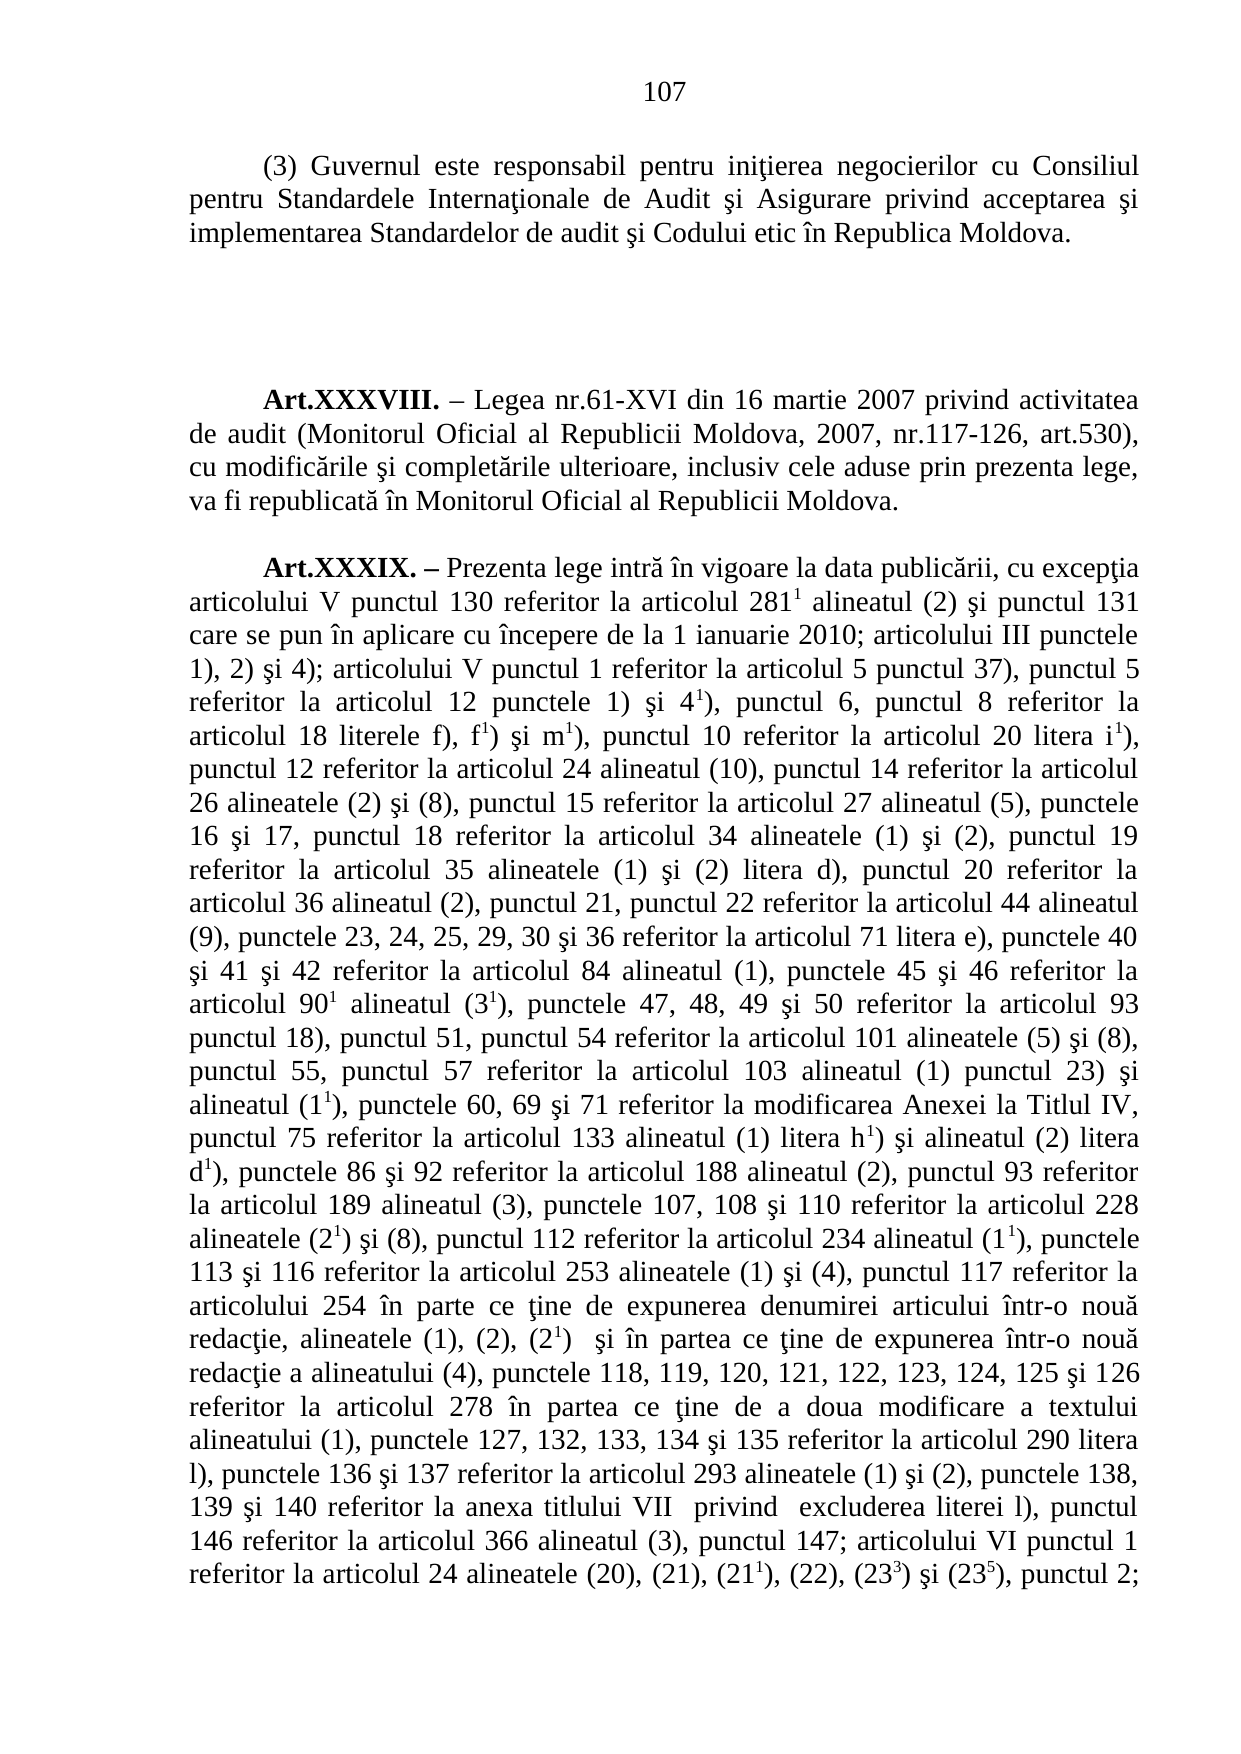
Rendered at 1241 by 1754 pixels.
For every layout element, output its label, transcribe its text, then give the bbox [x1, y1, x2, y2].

text Art.XXXVIII. – Legea nr.61-XVI din 16 martie 2007 privind activitatea de audit (Monitorul Oficial al Republicii Moldova, 2007, nr.117-126, art.530), cu modificările şi completările ulterioare, inclusiv cele aduse prin prezenta lege, va fi republicată în Monitorul Oficial al Republicii Moldova. [189, 382, 1140, 517]
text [189, 550, 1140, 1590]
text (3) Guvernul este responsabil pentru iniţierea negocierilor cu Consiliul pentru Standardele Internaţionale de Audit şi Asigurare privind acceptarea şi implementarea Standardelor de audit şi Codului etic în Republica Moldova. [189, 148, 1140, 248]
